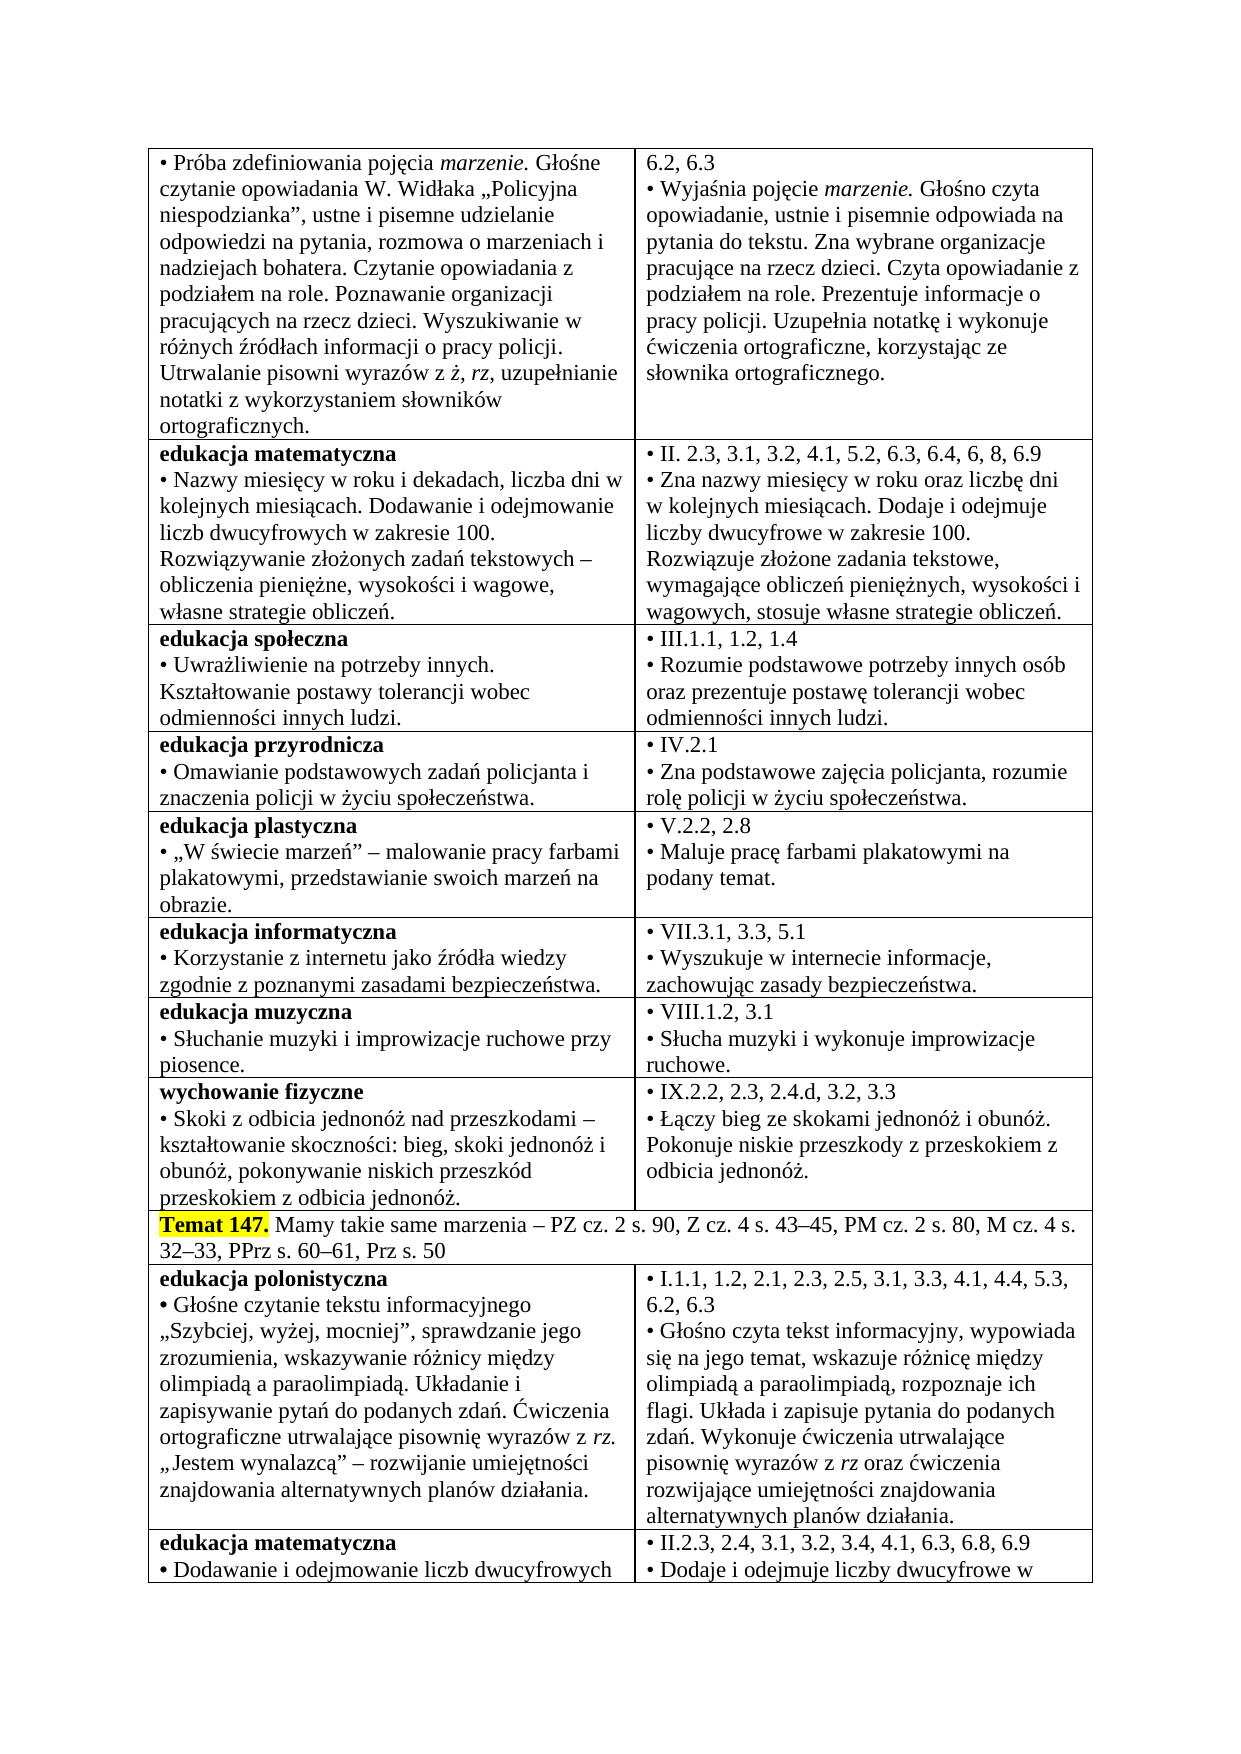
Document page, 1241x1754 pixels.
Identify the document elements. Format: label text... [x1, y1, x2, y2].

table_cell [636, 149, 1092, 438]
table_cell • I.1.1, 1.2, 2.1, 2.3, 2.5, 3.1, 3.3, 4.1, 4.4, 5.3, 6.2, 6.3 • Głośno czyta tekst informacyjny, wypowiada się na jego temat, wskazuje różnicę między olimpiadą a paraolimpiadą, rozpoznaje ich flagi. Układa i zapisuje pytania do podanych zdań. Wykonuje ćwiczenia utrwalające pisownię wyrazów z rz oraz ćwiczenia rozwijające umiejętności znajdowania alternatywnych planów działania. [636, 1265, 1092, 1528]
table_cell • III.1.1, 1.2, 1.4 • Rozumie podstawowe potrzeby innych osób oraz prezentuje postawę tolerancji wobec odmienności innych ludzi. [636, 625, 1092, 731]
table_cell edukacja muzyczna • Słuchanie muzyki i improwizacje ruchowe przy piosence. [149, 998, 634, 1077]
table_cell • II. 2.3, 3.1, 3.2, 4.1, 5.2, 6.3, 6.4, 6, 8, 6.9 • Zna nazwy miesięcy w roku oraz liczbę dni w kolejnych miesiącach. Dodaje i odejmuje liczby dwucyfrowe w zakresie 100. Rozwiązuje złożone zadania tekstowe, wymagające obliczeń pieniężnych, wysokości i wagowych, stosuje własne strategie obliczeń. [636, 440, 1092, 624]
table_cell edukacja przyrodnicza • Omawianie podstawowych zadań policjanta i znaczenia policji w życiu społeczeństwa. [149, 732, 634, 811]
table_cell • VII.3.1, 3.3, 5.1 • Wyszukuje w internecie informacje, zachowując zasady bezpieczeństwa. [636, 918, 1092, 997]
table_cell • IV.2.1 • Zna podstawowe zajęcia policjanta, rozumie rolę policji w życiu społeczeństwa. [636, 732, 1092, 811]
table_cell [149, 149, 634, 438]
table_cell • V.2.2, 2.8 • Maluje pracę farbami plakatowymi na podany temat. [636, 812, 1092, 917]
table_cell Temat 147. Mamy takie same marzenia – PZ cz. 2 s. 90, Z cz. 4 s. 43–45, PM cz. 2 s. 80, M cz. 4 s. 32–33, PPrz s. 60–61, Prz s. 50 [149, 1211, 1092, 1264]
table_cell edukacja plastyczna • „W świecie marzeń” – malowanie pracy farbami plakatowymi, przedstawianie swoich marzeń na obrazie. [149, 812, 634, 917]
table_cell edukacja matematyczna • Nazwy miesięcy w roku i dekadach, liczba dni w kolejnych miesiącach. Dodawanie i odejmowanie liczb dwucyfrowych w zakresie 100. Rozwiązywanie złożonych zadań tekstowych – obliczenia pieniężne, wysokości i wagowe, własne strategie obliczeń. [149, 440, 634, 624]
table_cell • IX.2.2, 2.3, 2.4.d, 3.2, 3.3 • Łączy bieg ze skokami jednonóż i obunóż. Pokonuje niskie przeszkody z przeskokiem z odbicia jednonóż. [636, 1078, 1092, 1210]
table_cell edukacja polonistyczna • Głośne czytanie tekstu informacyjnego „Szybciej, wyżej, mocniej”, sprawdzanie jego zrozumienia, wskazywanie różnicy między olimpiadą a paraolimpiadą. Układanie i zapisywanie pytań do podanych zdań. Ćwiczenia ortograficzne utrwalające pisownię wyrazów z rz. „Jestem wynalazcą” – rozwijanie umiejętności znajdowania alternatywnych planów działania. [149, 1265, 634, 1528]
table_cell wychowanie fizyczne • Skoki z odbicia jednonóż nad przeszkodami – kształtowanie skoczności: bieg, skoki jednonóż i obunóż, pokonywanie niskich przeszkód przeskokiem z odbicia jednonóż. [149, 1078, 634, 1210]
table_cell edukacja społeczna • Uwrażliwienie na potrzeby innych. Kształtowanie postawy tolerancji wobec odmienności innych ludzi. [149, 625, 634, 731]
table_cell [636, 1530, 1092, 1582]
table_cell edukacja informatyczna • Korzystanie z internetu jako źródła wiedzy zgodnie z poznanymi zasadami bezpieczeństwa. [149, 918, 634, 997]
table_cell • VIII.1.2, 3.1 • Słucha muzyki i wykonuje improwizacje ruchowe. [636, 998, 1092, 1077]
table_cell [149, 1530, 634, 1582]
